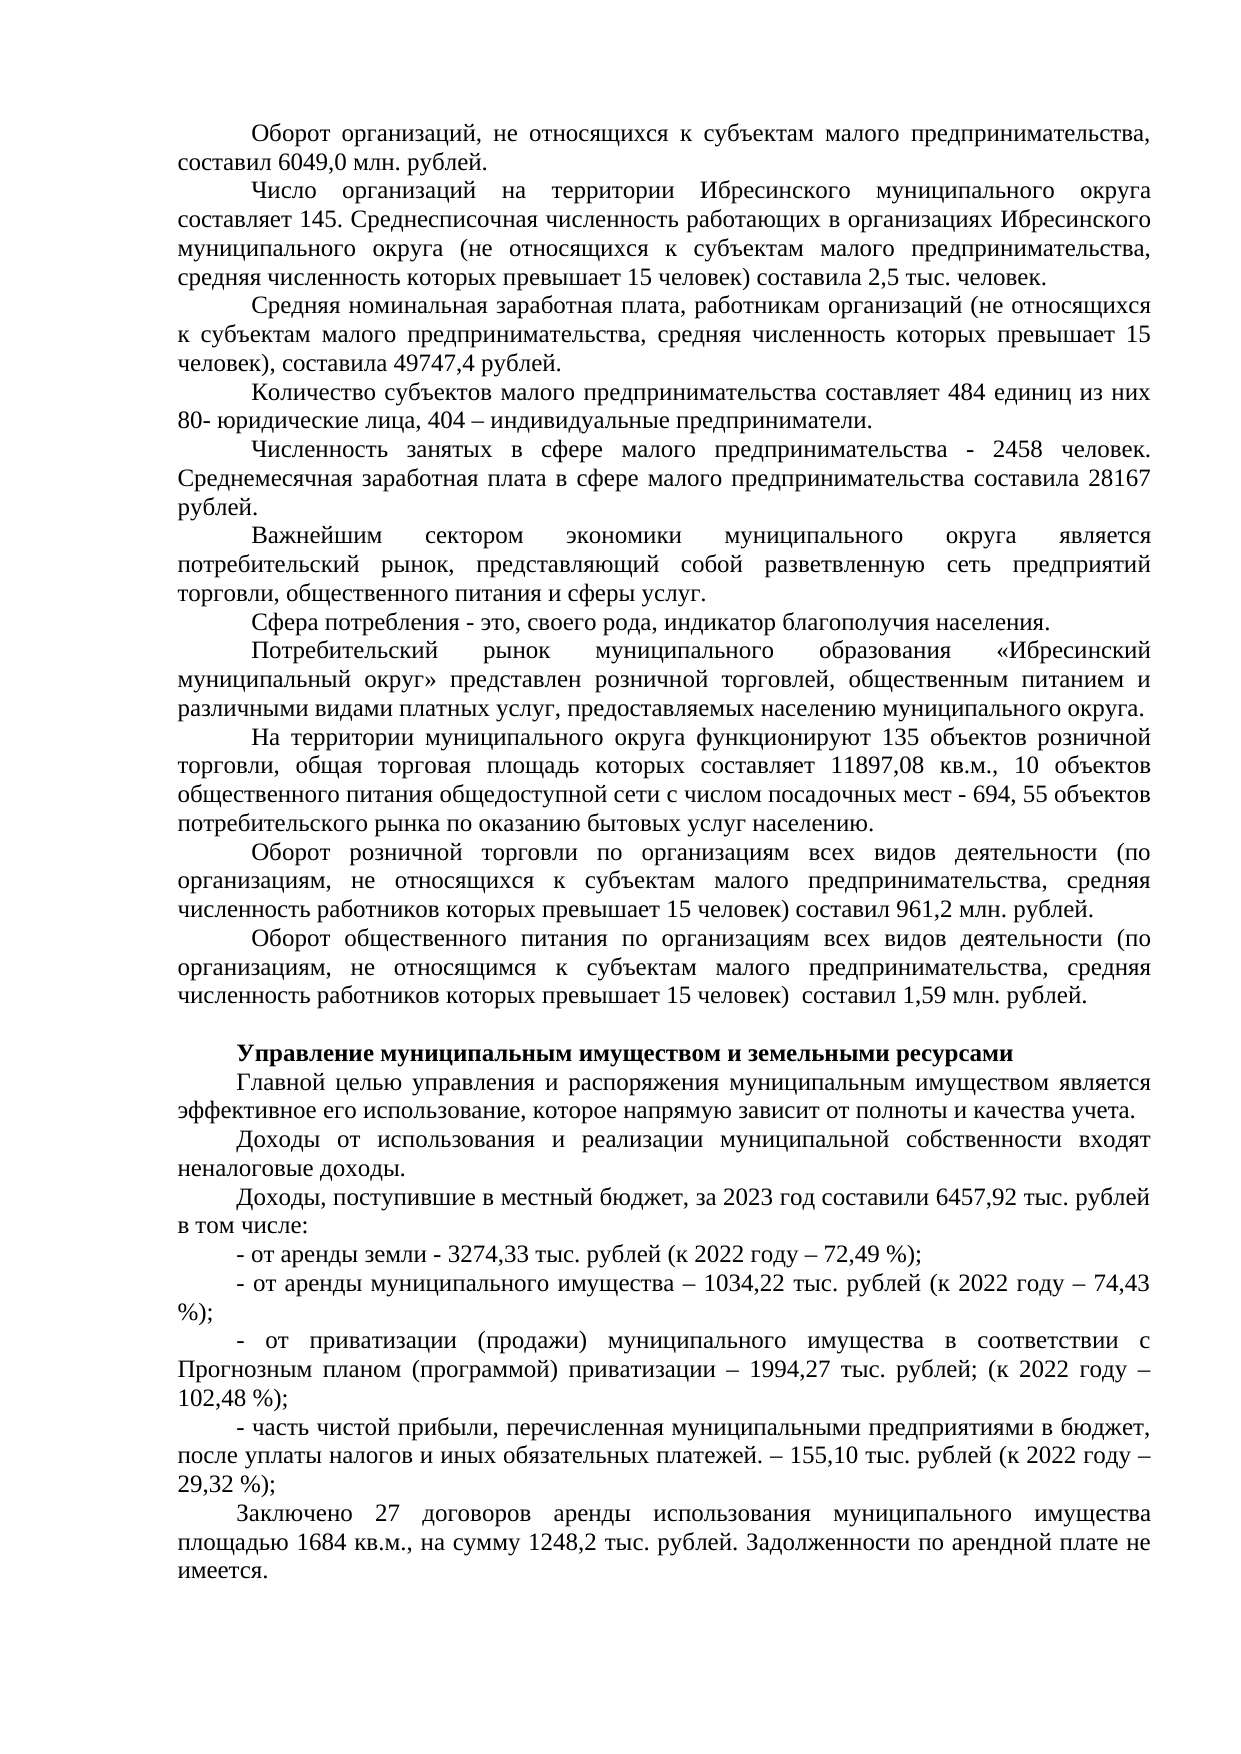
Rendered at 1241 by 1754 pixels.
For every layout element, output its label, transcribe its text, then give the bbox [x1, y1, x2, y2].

text Важнейшим сектором экономики муниципального округа является потребительский рынок, представляющий собой разветвленную сеть предприятий торговли, общественного питания и сферы услуг. [177, 521, 1152, 607]
text Главной целью управления и распоряжения муниципальным имуществом является эффективное его использование, которое напрямую зависит от полноты и качества учета. [177, 1067, 1152, 1124]
text - от приватизации (продажи) муниципального имущества в соответствии с Прогнозным планом (программой) приватизации – 1994,27 тыс. рублей; (к 2022 году – 102,48 %); [177, 1326, 1152, 1412]
text Доходы, поступившие в местный бюджет, за 2023 год составили 6457,92 тыс. рублей в том числе: [177, 1182, 1152, 1239]
text Оборот розничной торговли по организациям всех видов деятельности (по организациям, не относящихся к субъектам малого предпринимательства, средняя численность работников которых превышает 15 человек) составил 961,2 млн. рублей. [177, 837, 1152, 923]
text Оборот организаций, не относящихся к субъектам малого предпринимательства, составил 6049,0 млн. рублей. [177, 118, 1152, 176]
text Сфера потребления - это, своего рода, индикатор благополучия населения. [177, 607, 1152, 636]
text Потребительский рынок муниципального образования «Ибресинский муниципальный округ» представлен розничной торговлей, общественным питанием и различными видами платных услуг, предоставляемых населению муниципального округа. [177, 636, 1152, 722]
text - часть чистой прибыли, перечисленная муниципальными предприятиями в бюджет, после уплаты налогов и иных обязательных платежей. – 155,10 тыс. рублей (к 2022 году – 29,32 %); [177, 1412, 1152, 1498]
text Оборот общественного питания по организациям всех видов деятельности (по организациям, не относящимся к субъектам малого предпринимательства, средняя численность работников которых превышает 15 человек) составил 1,59 млн. рублей. [177, 923, 1152, 1009]
text Управление муниципальным имуществом и земельными ресурсами [177, 1038, 1152, 1067]
text На территории муниципального округа функционируют 135 объектов розничной торговли, общая торговая площадь которых составляет 11897,08 кв.м., 10 объектов общественного питания общедоступной сети с числом посадочных мест - 694, 55 объектов потребительского рынка по оказанию бытовых услуг населению. [177, 722, 1152, 837]
text Численность занятых в сфере малого предпринимательства - 2458 человек. Среднемесячная заработная плата в сфере малого предпринимательства составила 28167 рублей. [177, 434, 1152, 521]
text Средняя номинальная заработная плата, работникам организаций (не относящихся к субъектам малого предпринимательства, средняя численность которых превышает 15 человек), составила 49747,4 рублей. [177, 291, 1152, 377]
text Число организаций на территории Ибресинского муниципального округа составляет 145. Среднесписочная численность работающих в организациях Ибресинского муниципального округа (не относящихся к субъектам малого предпринимательства, средняя численность которых превышает 15 человек) составила 2,5 тыс. человек. [177, 176, 1152, 291]
text Заключено 27 договоров аренды использования муниципального имущества площадью 1684 кв.м., на сумму 1248,2 тыс. рублей. Задолженности по арендной плате не имеется. [177, 1498, 1152, 1584]
text Доходы от использования и реализации муниципальной собственности входят неналоговые доходы. [177, 1124, 1152, 1182]
text - от аренды муниципального имущества – 1034,22 тыс. рублей (к 2022 году – 74,43 %); [177, 1268, 1152, 1326]
text Количество субъектов малого предпринимательства составляет 484 единиц из них 80- юридические лица, 404 – индивидуальные предприниматели. [177, 377, 1152, 434]
text - от аренды земли - 3274,33 тыс. рублей (к 2022 году – 72,49 %); [177, 1239, 1152, 1268]
